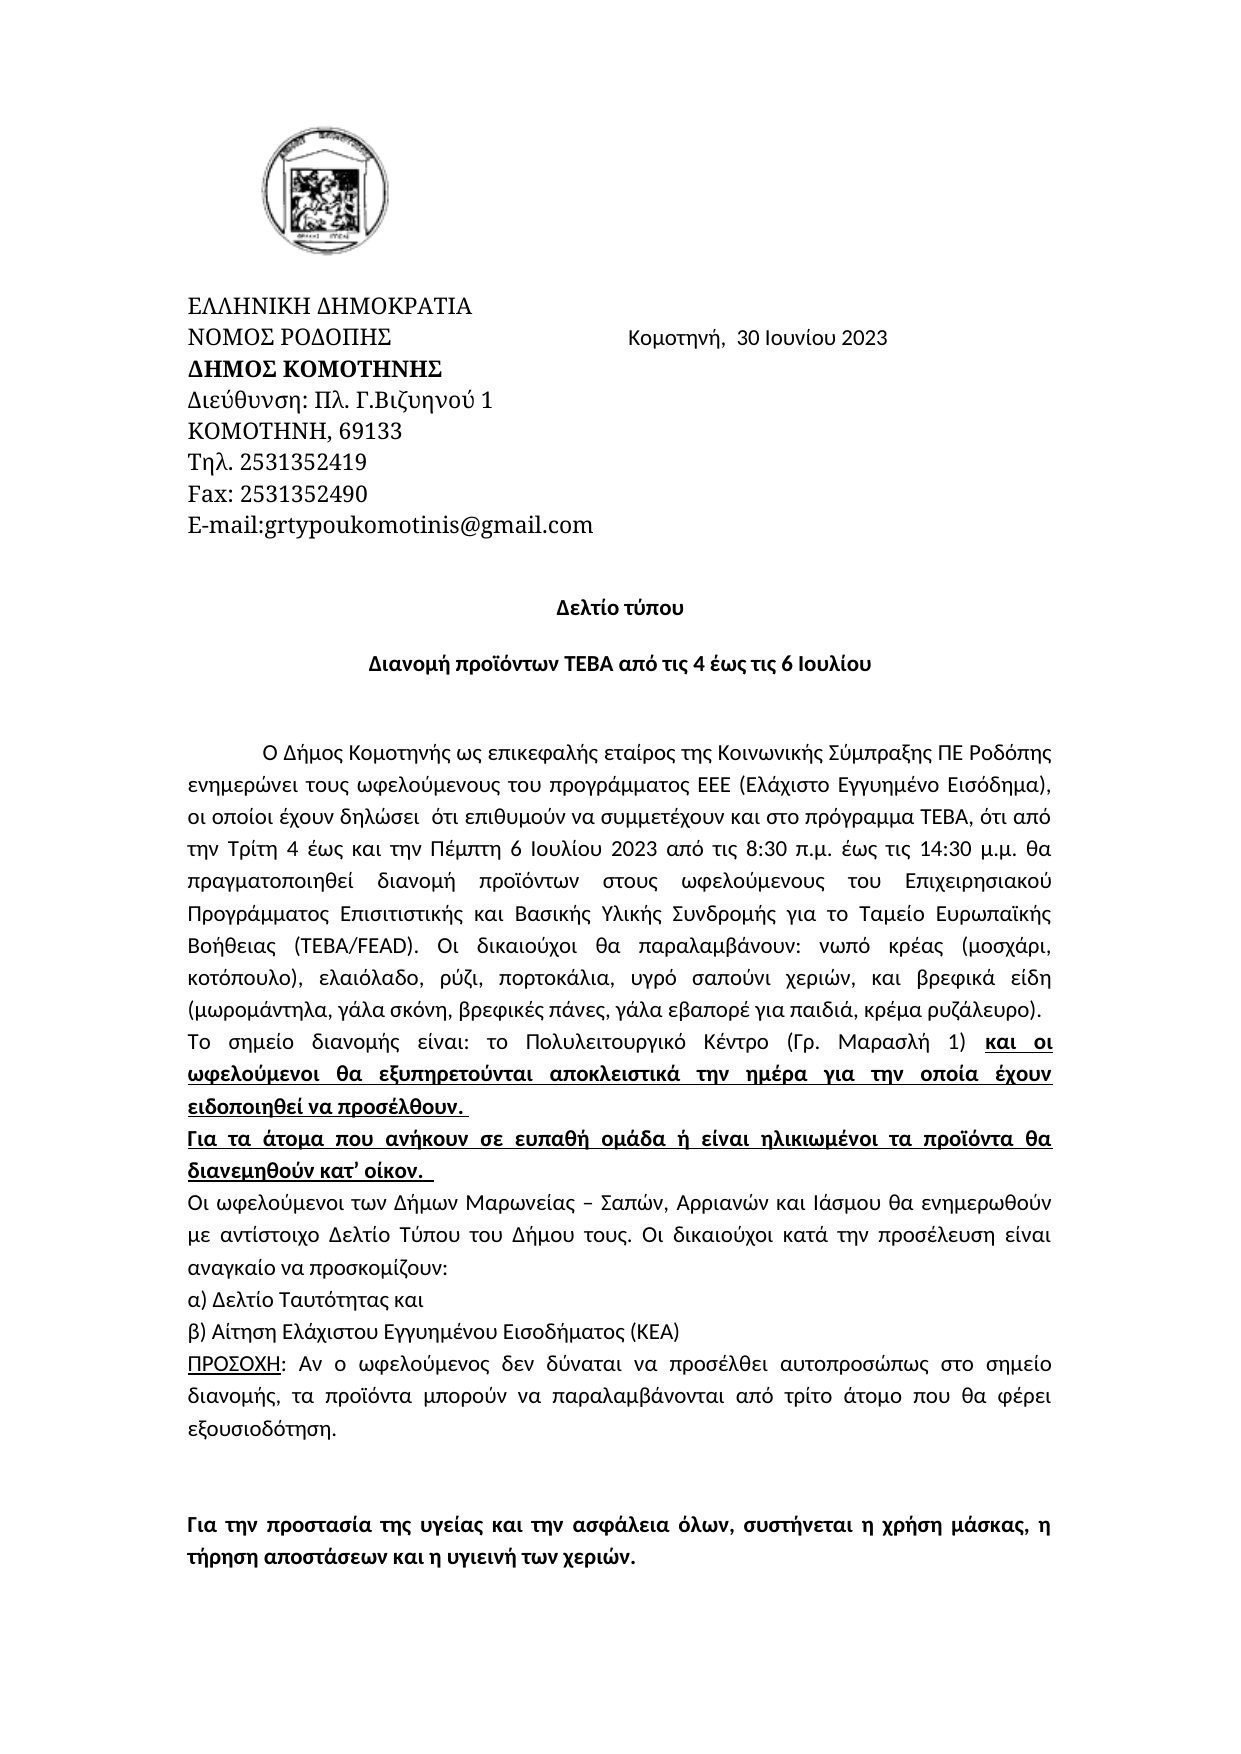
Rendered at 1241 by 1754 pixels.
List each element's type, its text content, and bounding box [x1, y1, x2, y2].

text Διανομή προϊόντων ΤΕΒΑ από τις 4 έως τις 6 Ιουλίου [187, 649, 1053, 677]
text Ο Δήμος Κομοτηνής ως επικεφαλής εταίρος της Κοινωνικής Σύμπραξης ΠΕ Ροδόπης ενημερώνει τους ωφελούμενους του προγράμματος ΕΕΕ (Ελάχιστο Εγγυημένο Εισόδημα), οι οποίοι έχουν δηλώσει ότι επιθυμούν να συμμετέχουν και στο πρόγραμμα ΤΕΒΑ, ότι από την Τρίτη 4 έως και την Πέμπτη 6 Ιουλίου 2023 από τις 8:30 π.μ. έως τις 14:30 μ.μ. θα πραγματοποιηθεί διανομή προϊόντων στους ωφελούμενους του Επιχειρησιακού Προγράμματος Επισιτιστικής και Βασικής Υλικής Συνδρομής για το Ταμείο Ευρωπαϊκής Βοήθειας (ΤΕΒΑ/FEAD). Οι δικαιούχοι θα παραλαμβάνουν: νωπό κρέας (μοσχάρι, κοτόπουλο), ελαιόλαδο, ρύζι, πορτοκάλια, υγρό σαπούνι χεριών, και βρεφικά είδη (μωρομάντηλα, γάλα σκόνη, βρεφικές πάνες, γάλα εβαπορέ για παιδιά, κρέμα ρυζάλευρο). [187, 738, 1053, 1023]
text Ε-mail:grtypoukomotinis@gmail.com [187, 509, 1053, 540]
text Για τα άτομα που ανήκουν σε ευπαθή ομάδα ή είναι ηλικιωμένοι τα προϊόντα θα διανεμηθούν κατ’ οίκoν. [187, 1149, 1053, 1184]
text Το σημείο διανομής είναι: το Πολυλειτουργικό Κέντρο (Γρ. Μαρασλή 1) και οι ωφελούμενοι θα εξυπηρετούνται αποκλειστικά την ημέρα για την οποία έχουν ειδοποιηθεί να προσέλθουν. [187, 1027, 1053, 1084]
text ΔΗΜΟΣ ΚΟΜΟΤΗΝΗΣ [187, 353, 1053, 384]
text α) Δελτίο Ταυτότητας και [187, 1285, 1053, 1313]
text Για τα άτομα που ανήκουν σε ευπαθή ομάδα ή είναι ηλικιωμένοι τα προϊόντα θα διανεμηθούν κατ’ οίκoν. [187, 1124, 1053, 1148]
text β) Αίτηση Ελάχιστου Εγγυημένου Εισοδήματος (ΚΕΑ) [187, 1317, 1053, 1345]
text ΚΟΜΟΤΗΝΗ, 69133 [187, 415, 1053, 446]
text Τηλ. 2531352419 [187, 446, 1053, 478]
text Fax: 2531352490 [187, 478, 1053, 509]
text ΝΟΜΟΣ ΡΟΔΟΠΗΣ Κομοτηνή, 30 Ιουνίου 2023 [187, 321, 1053, 353]
text Το σημείο διανομής είναι: το Πολυλειτουργικό Κέντρο (Γρ. Μαρασλή 1) και οι ωφελούμενοι θα εξυπηρετούνται αποκλειστικά την ημέρα για την οποία έχουν ειδοποιηθεί να προσέλθουν. [187, 1085, 1053, 1120]
text Δελτίο τύπου [187, 593, 1053, 621]
text ΠΡΟΣΟΧΗ: Αν ο ωφελούμενος δεν δύναται να προσέλθει αυτοπροσώπως στο σημείο διανομής, τα προϊόντα μπορούν να παραλαμβάνονται από τρίτο άτομο που θα φέρει εξουσιοδότηση. [187, 1349, 1053, 1442]
text Οι ωφελούμενοι των Δήμων Μαρωνείας – Σαπών, Αρριανών και Ιάσμου θα ενημερωθούν με αντίστοιχο Δελτίο Τύπου του Δήμου τους. Οι δικαιούχοι κατά την προσέλευση είναι αναγκαίο να προσκομίζουν: [187, 1188, 1053, 1281]
text Για την προστασία της υγείας και την ασφάλεια όλων, συστήνεται η χρήση μάσκας, η τήρηση αποστάσεων και η υγιεινή των χεριών. [187, 1510, 1053, 1570]
text Διεύθυνση: Πλ. Γ.Βιζυηνού 1 [187, 384, 1053, 415]
text ΕΛΛΗΝΙΚΗ ΔΗΜΟΚΡΑΤΙΑ [187, 290, 1053, 321]
